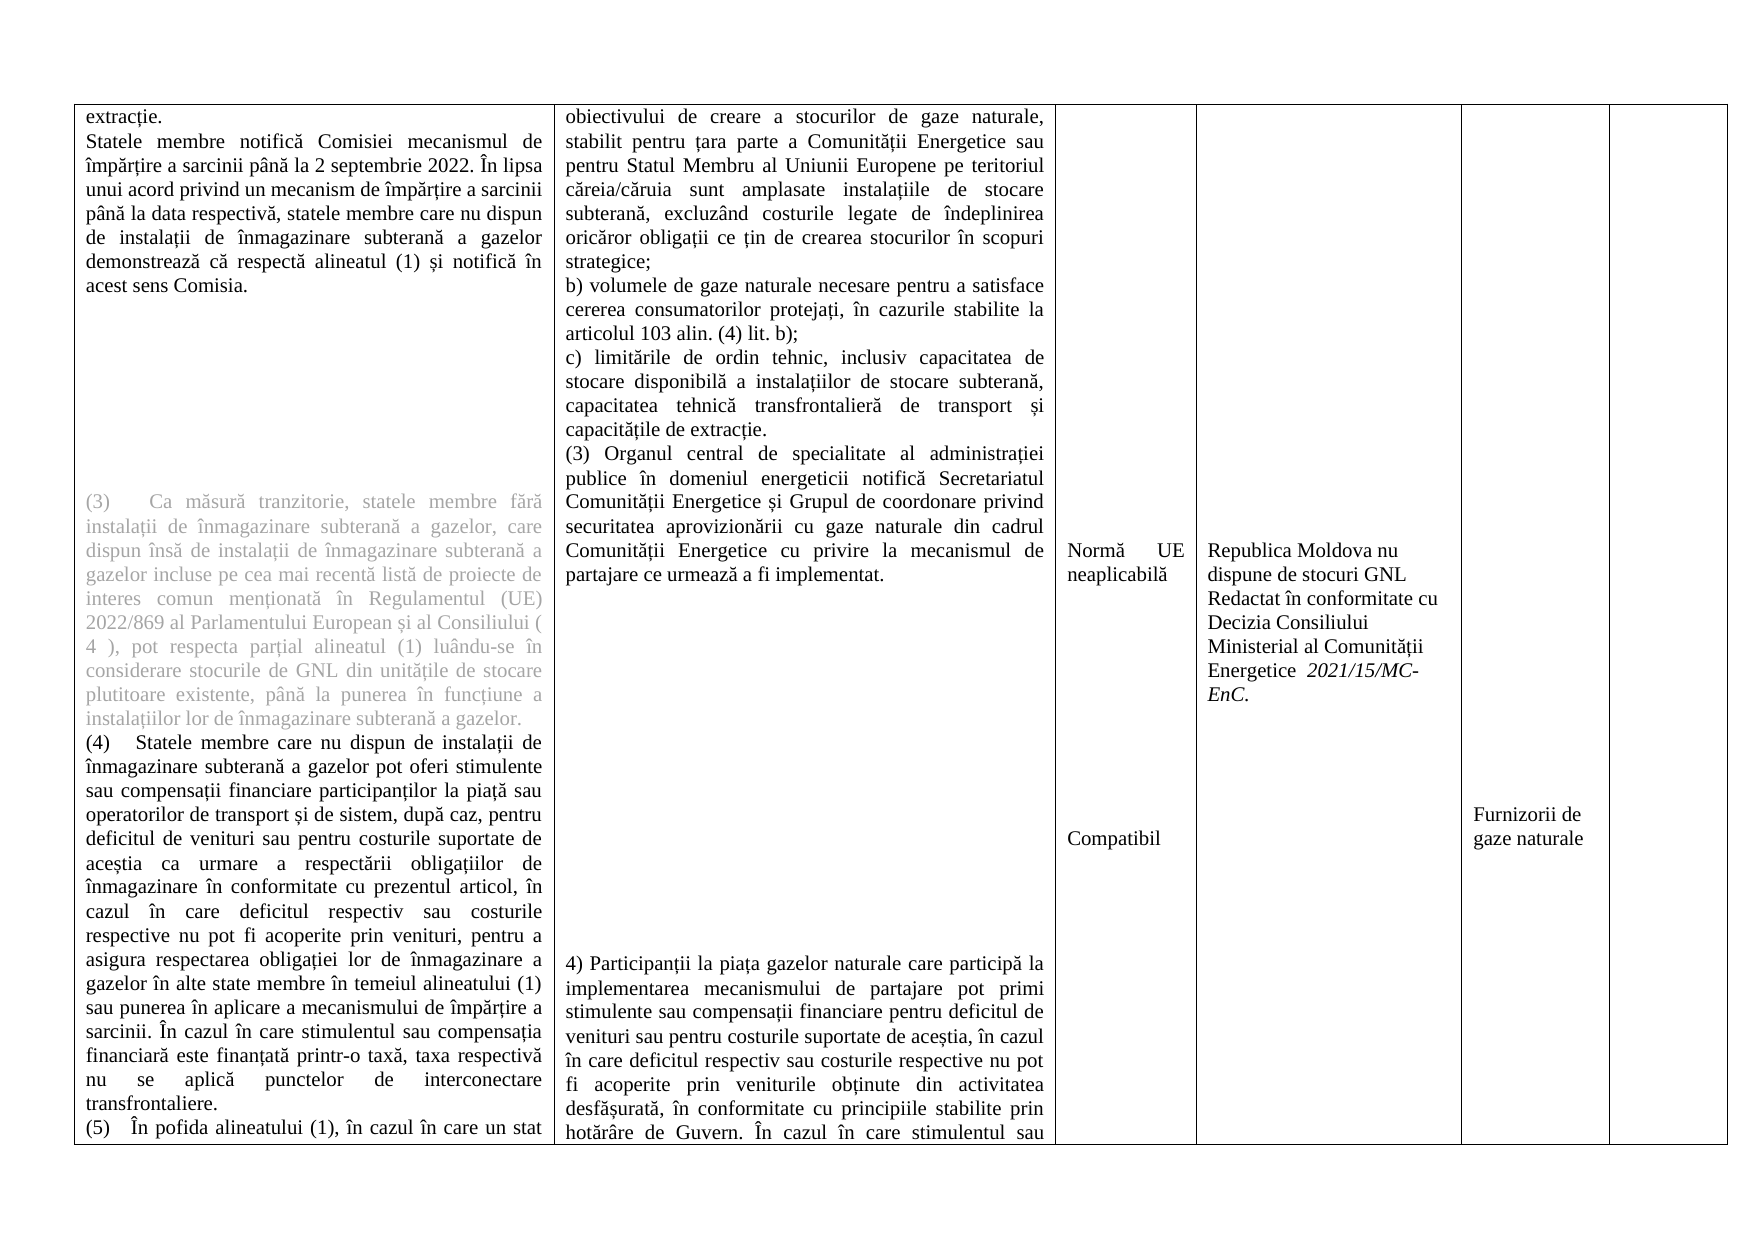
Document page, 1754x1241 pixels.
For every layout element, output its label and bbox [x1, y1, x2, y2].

table_cell [1610, 105, 1727, 1144]
table_cell [1056, 105, 1196, 1144]
table_cell [1462, 105, 1609, 1144]
table_cell [1197, 105, 1461, 1144]
table_cell [555, 105, 1055, 1144]
table_cell [75, 105, 554, 1144]
